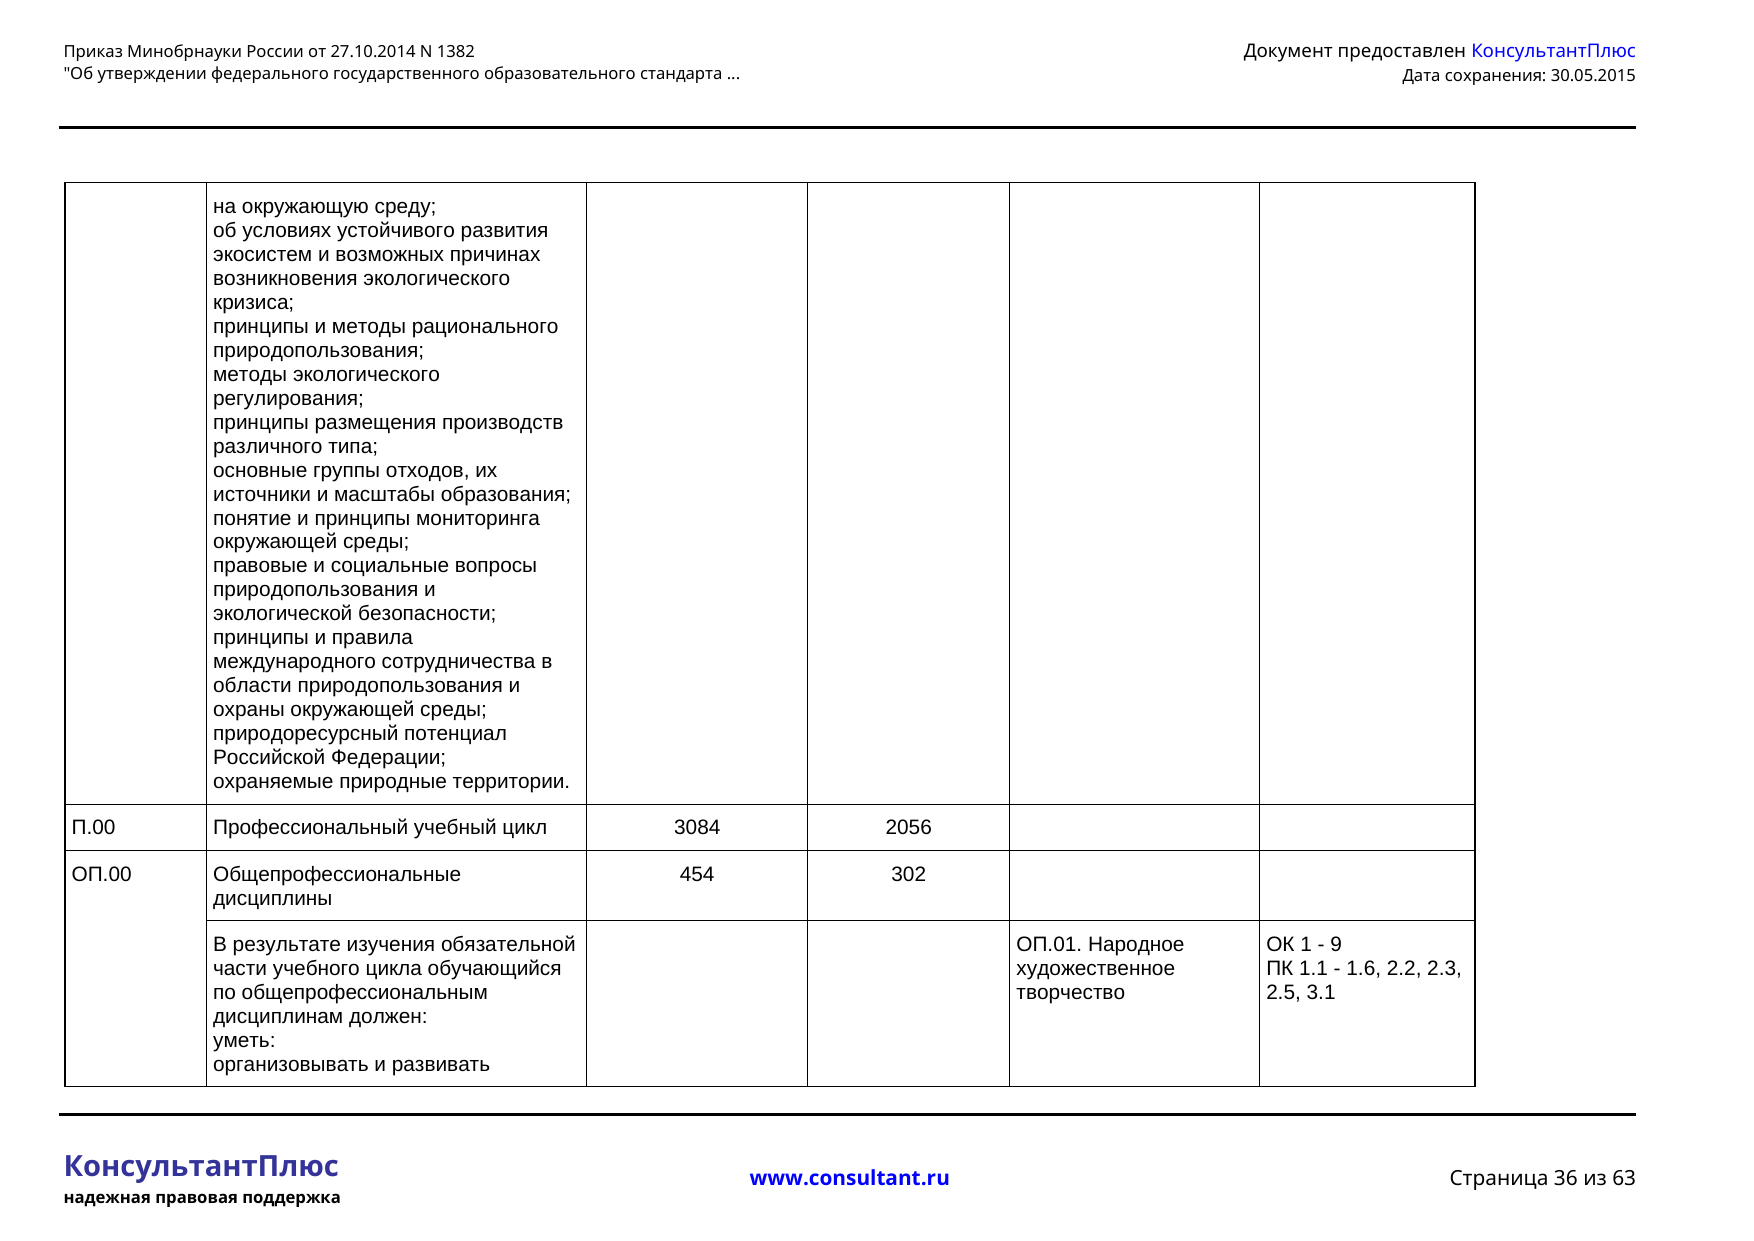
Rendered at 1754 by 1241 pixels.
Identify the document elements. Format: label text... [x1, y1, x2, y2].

table_cell [808, 921, 1009, 1086]
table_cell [207, 183, 586, 803]
table_cell ОП.00 [66, 851, 206, 1086]
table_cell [1260, 183, 1474, 803]
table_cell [1010, 921, 1259, 1086]
table_cell [587, 183, 807, 803]
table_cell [1260, 921, 1474, 1086]
table_cell [1260, 851, 1474, 920]
table_cell [808, 183, 1009, 803]
table_cell П.00 [66, 805, 206, 850]
table_cell [1010, 805, 1259, 850]
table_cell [1010, 183, 1259, 803]
table_cell [1260, 805, 1474, 850]
table_cell 454 [587, 851, 807, 920]
table_cell 3084 [587, 805, 807, 850]
table_cell Профессиональный учебный цикл [207, 805, 586, 850]
table_cell 302 [808, 851, 1009, 920]
table_cell [1010, 851, 1259, 920]
table_cell 2056 [808, 805, 1009, 850]
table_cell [207, 921, 586, 1086]
table_cell [587, 921, 807, 1086]
table_cell Общепрофессиональные дисциплины [207, 851, 586, 920]
